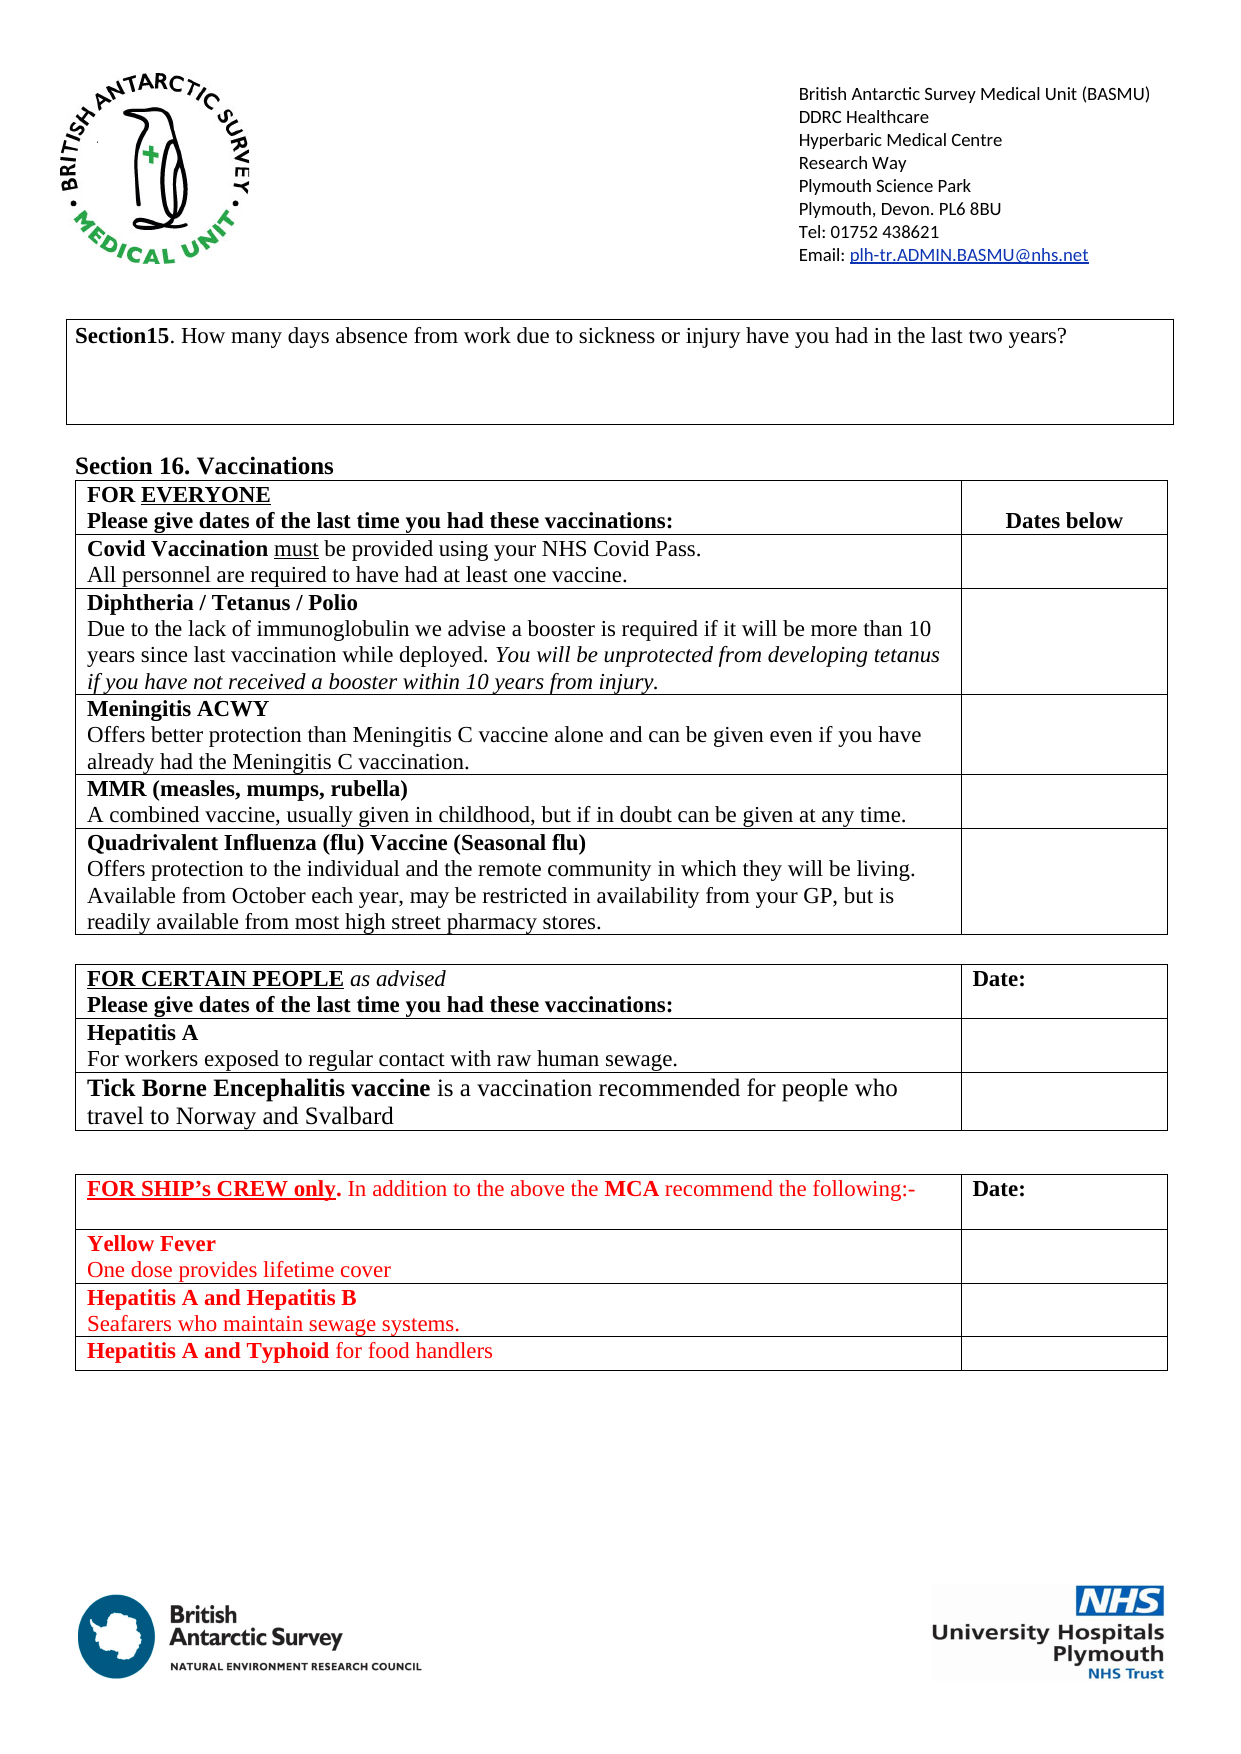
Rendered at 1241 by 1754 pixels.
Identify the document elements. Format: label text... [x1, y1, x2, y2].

table_cell Quadrivalent Influenza (flu) Vaccine (Seasonal flu) Offers protection to the individual and the remote community in which they will be living. Available from October each year, may be restricted in availability from your GP, but is readily available from most high street pharmacy stores. [76, 829, 961, 934]
text Section 16. Vaccinations [75, 451, 1165, 480]
table_cell [962, 589, 1167, 694]
table_cell Hepatitis A For workers exposed to regular contact with raw human sewage. [76, 1019, 961, 1072]
table_cell [962, 1337, 1167, 1370]
table_cell Yellow Fever One dose provides lifetime cover [76, 1230, 961, 1282]
table_cell [962, 695, 1167, 774]
table_cell Hepatitis A and Hepatitis B Seafarers who maintain sewage systems. [76, 1284, 961, 1336]
table_header FOR EVERYONE Please give dates of the last time you had these vaccinations: [76, 481, 961, 534]
picture [60, 73, 250, 264]
table_cell Tick Borne Encephalitis vaccine is a vaccination recommended for people who travel to Norway and Svalbard [76, 1073, 961, 1130]
table_cell [962, 1284, 1167, 1336]
table_header Date: [962, 965, 1167, 1018]
table_cell Covid Vaccination must be provided using your NHS Covid Pass. All personnel are required to have had at least one vaccine. [76, 535, 961, 588]
table_cell [962, 829, 1167, 934]
table_header Dates below [962, 481, 1167, 534]
table_cell MMR (measles, mumps, rubella) A combined vaccine, usually given in childhood, but if in doubt can be given at any time. [76, 775, 961, 828]
text Section15. How many days absence from work due to sickness or injury have you had in the last two years? [67, 320, 1173, 348]
table_cell [962, 1230, 1167, 1282]
table_header FOR SHIP’s CREW only. In addition to the above the MCA recommend the following:- [76, 1175, 961, 1229]
table_cell [962, 775, 1167, 828]
table_cell Meningitis ACWY Offers better protection than Meningitis C vaccine alone and can be given even if you have already had the Meningitis C vaccination. [76, 695, 961, 774]
table_header FOR CERTAIN PEOPLE as advised Please give dates of the last time you had these vaccinations: [76, 965, 961, 1018]
table_cell Diphtheria / Tetanus / Polio Due to the lack of immunoglobulin we advise a booster is required if it will be more than 10 years since last vaccination while deployed. You will be unprotected from developing tetanus if you have not received a booster within 10 years from injury. [76, 589, 961, 694]
picture [930, 1583, 1166, 1681]
picture [75, 1592, 424, 1681]
table_cell [962, 1019, 1167, 1072]
table_cell Hepatitis A and Typhoid for food handlers [76, 1337, 961, 1370]
table_cell [962, 535, 1167, 588]
table_cell [962, 1073, 1167, 1130]
table_header Date: [962, 1175, 1167, 1229]
